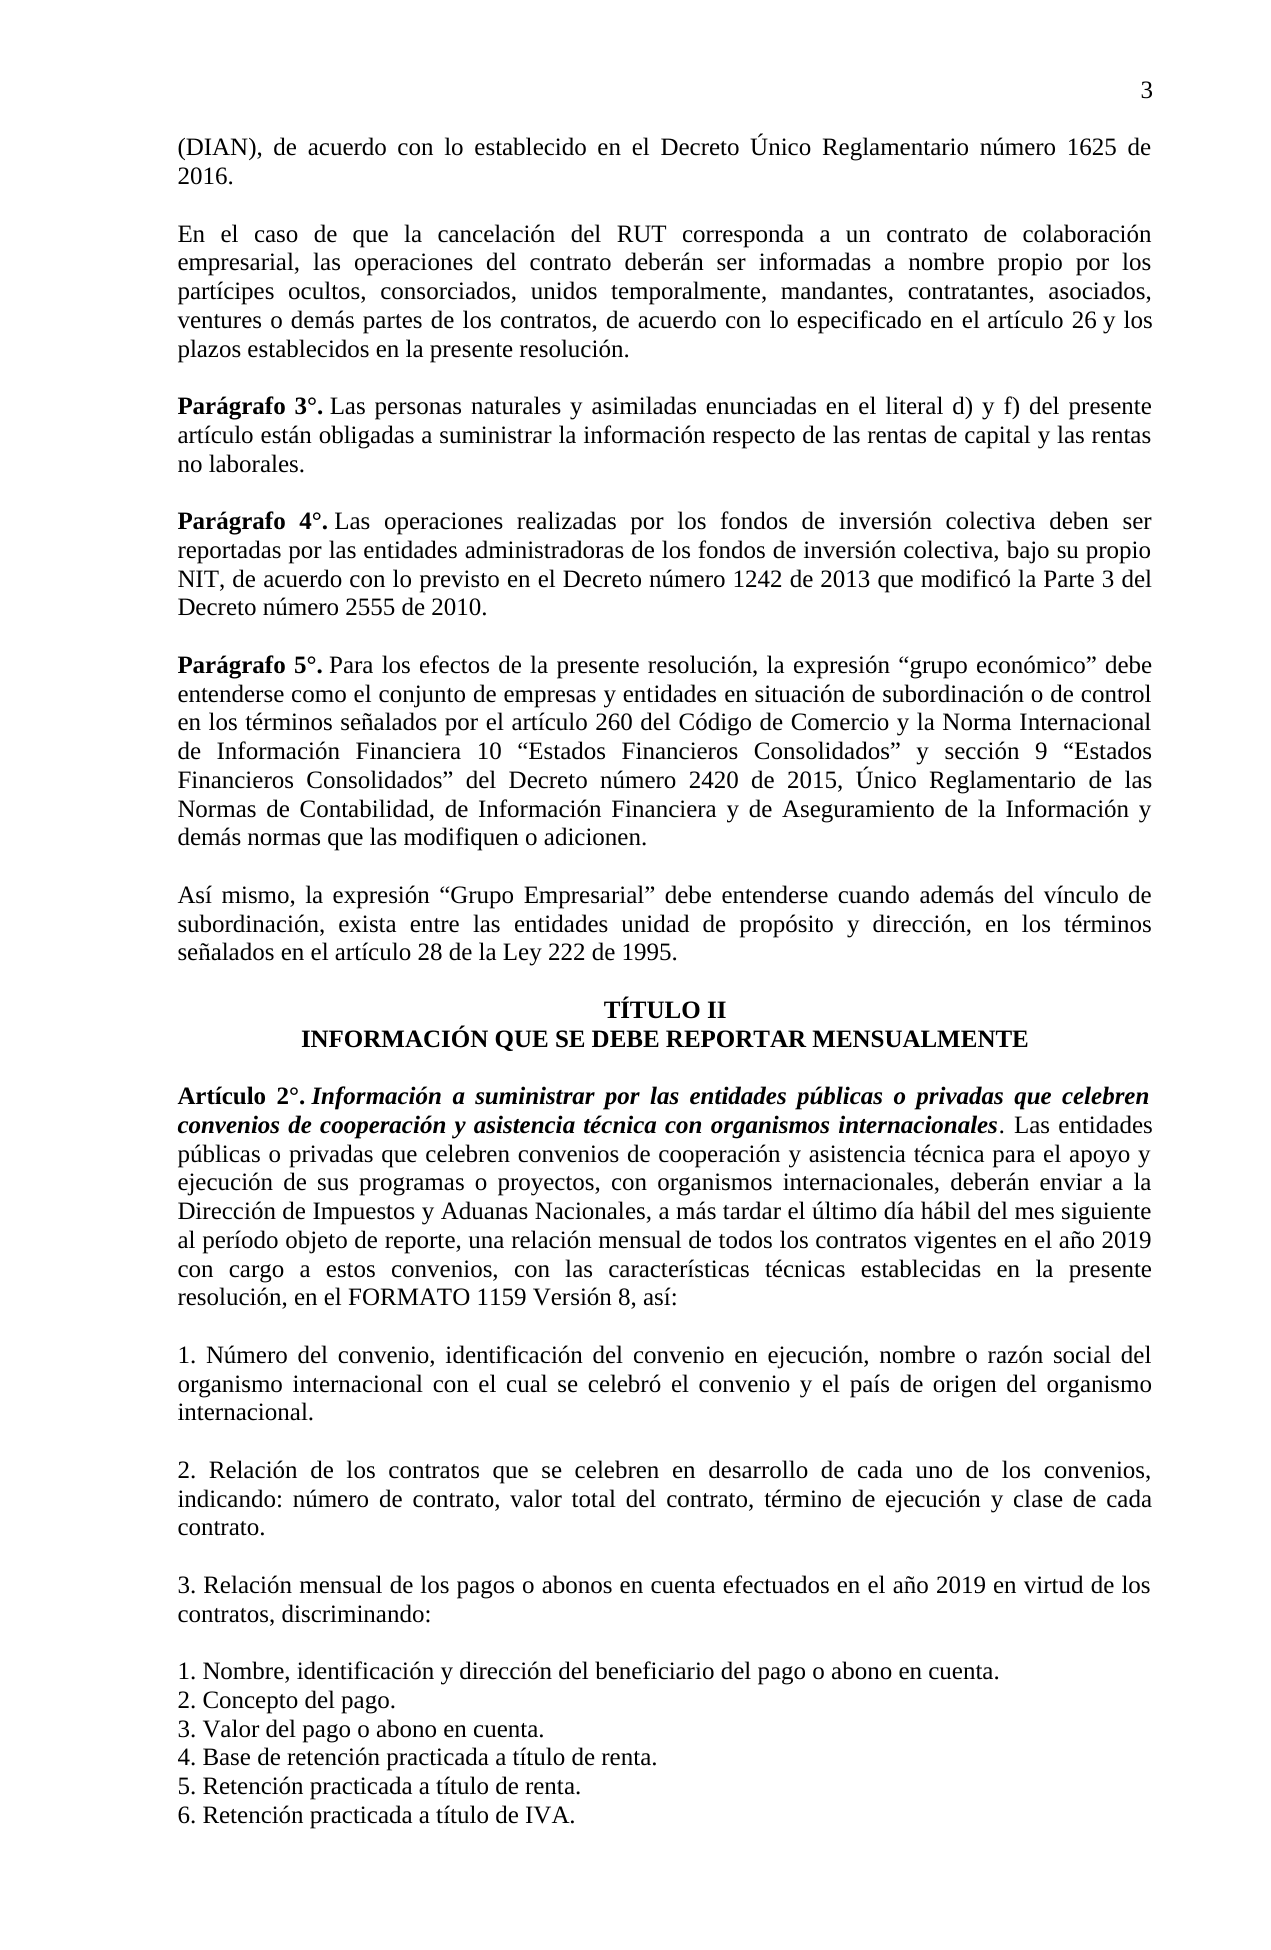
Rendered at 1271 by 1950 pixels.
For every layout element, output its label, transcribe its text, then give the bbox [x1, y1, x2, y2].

text 1. Número del convenio, identificación del convenio en ejecución, nombre o razón social del organismo internacional con el cual se celebró el convenio y el país de origen del organismo internacional. [177, 1340, 1153, 1426]
text 6. Retención practicada a título de IVA. [177, 1800, 1153, 1829]
text TÍTULO II [177, 995, 1153, 1024]
text 4. Base de retención practicada a título de renta. [177, 1742, 1153, 1771]
text Así mismo, la expresión “Grupo Empresarial” debe entenderse cuando además del vínculo de subordinación, exista entre las entidades unidad de propósito y dirección, en los términos señalados en el artículo 28 de la Ley 222 de 1995. [177, 880, 1153, 966]
text Artículo 2°. Información a suministrar por las entidades públicas o privadas que celebren convenios de cooperación y asistencia técnica con organismos internacionales. Las entidades públicas o privadas que celebren convenios de cooperación y asistencia técnica para el apoyo y ejecución de sus programas o proyectos, con organismos internacionales, deberán enviar a la Dirección de Impuestos y Aduanas Nacionales, a más tardar el último día hábil del mes siguiente al período objeto de reporte, una relación mensual de todos los contratos vigentes en el año 2019 con cargo a estos convenios, con las características técnicas establecidas en la presente resolución, en el FORMATO 1159 Versión 8, así: [177, 1081, 1153, 1311]
text Parágrafo 5°. Para los efectos de la presente resolución, la expresión “grupo económico” debe entenderse como el conjunto de empresas y entidades en situación de subordinación o de control en los términos señalados por el artículo 260 del Código de Comercio y la Norma Internacional de Información Financiera 10 “Estados Financieros Consolidados” y sección 9 “Estados Financieros Consolidados” del Decreto número 2420 de 2015, Único Reglamentario de las Normas de Contabilidad, de Información Financiera y de Aseguramiento de la Información y demás normas que las modifiquen o adicionen. [177, 650, 1153, 851]
text 3. Relación mensual de los pagos o abonos en cuenta efectuados en el año 2019 en virtud de los contratos, discriminando: [177, 1570, 1153, 1627]
text 2. Relación de los contratos que se celebren en desarrollo de cada uno de los convenios, indicando: número de contrato, valor total del contrato, término de ejecución y clase de cada contrato. [177, 1455, 1153, 1541]
text 3. Valor del pago o abono en cuenta. [177, 1714, 1153, 1742]
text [177, 132, 1153, 190]
text Parágrafo 4°. Las operaciones realizadas por los fondos de inversión colectiva deben ser reportadas por las entidades administradoras de los fondos de inversión colectiva, bajo su propio NIT, de acuerdo con lo previsto en el Decreto número 1242 de 2013 que modificó la Parte 3 del Decreto número 2555 de 2010. [177, 506, 1153, 621]
text 5. Retención practicada a título de renta. [177, 1771, 1153, 1800]
text 1. Nombre, identificación y dirección del beneficiario del pago o abono en cuenta. [177, 1656, 1153, 1685]
text Parágrafo 3°. Las personas naturales y asimiladas enunciadas en el literal d) y f) del presente artículo están obligadas a suministrar la información respecto de las rentas de capital y las rentas no laborales. [177, 391, 1153, 477]
text INFORMACIÓN QUE SE DEBE REPORTAR MENSUALMENTE [177, 1024, 1153, 1052]
text En el caso de que la cancelación del RUT corresponda a un contrato de colaboración empresarial, las operaciones del contrato deberán ser informadas a nombre propio por los partícipes ocultos, consorciados, unidos temporalmente, mandantes, contratantes, asociados, ventures o demás partes de los contratos, de acuerdo con lo especificado en el artículo 26 y los plazos establecidos en la presente resolución. [177, 219, 1153, 362]
text 2. Concepto del pago. [177, 1685, 1153, 1714]
